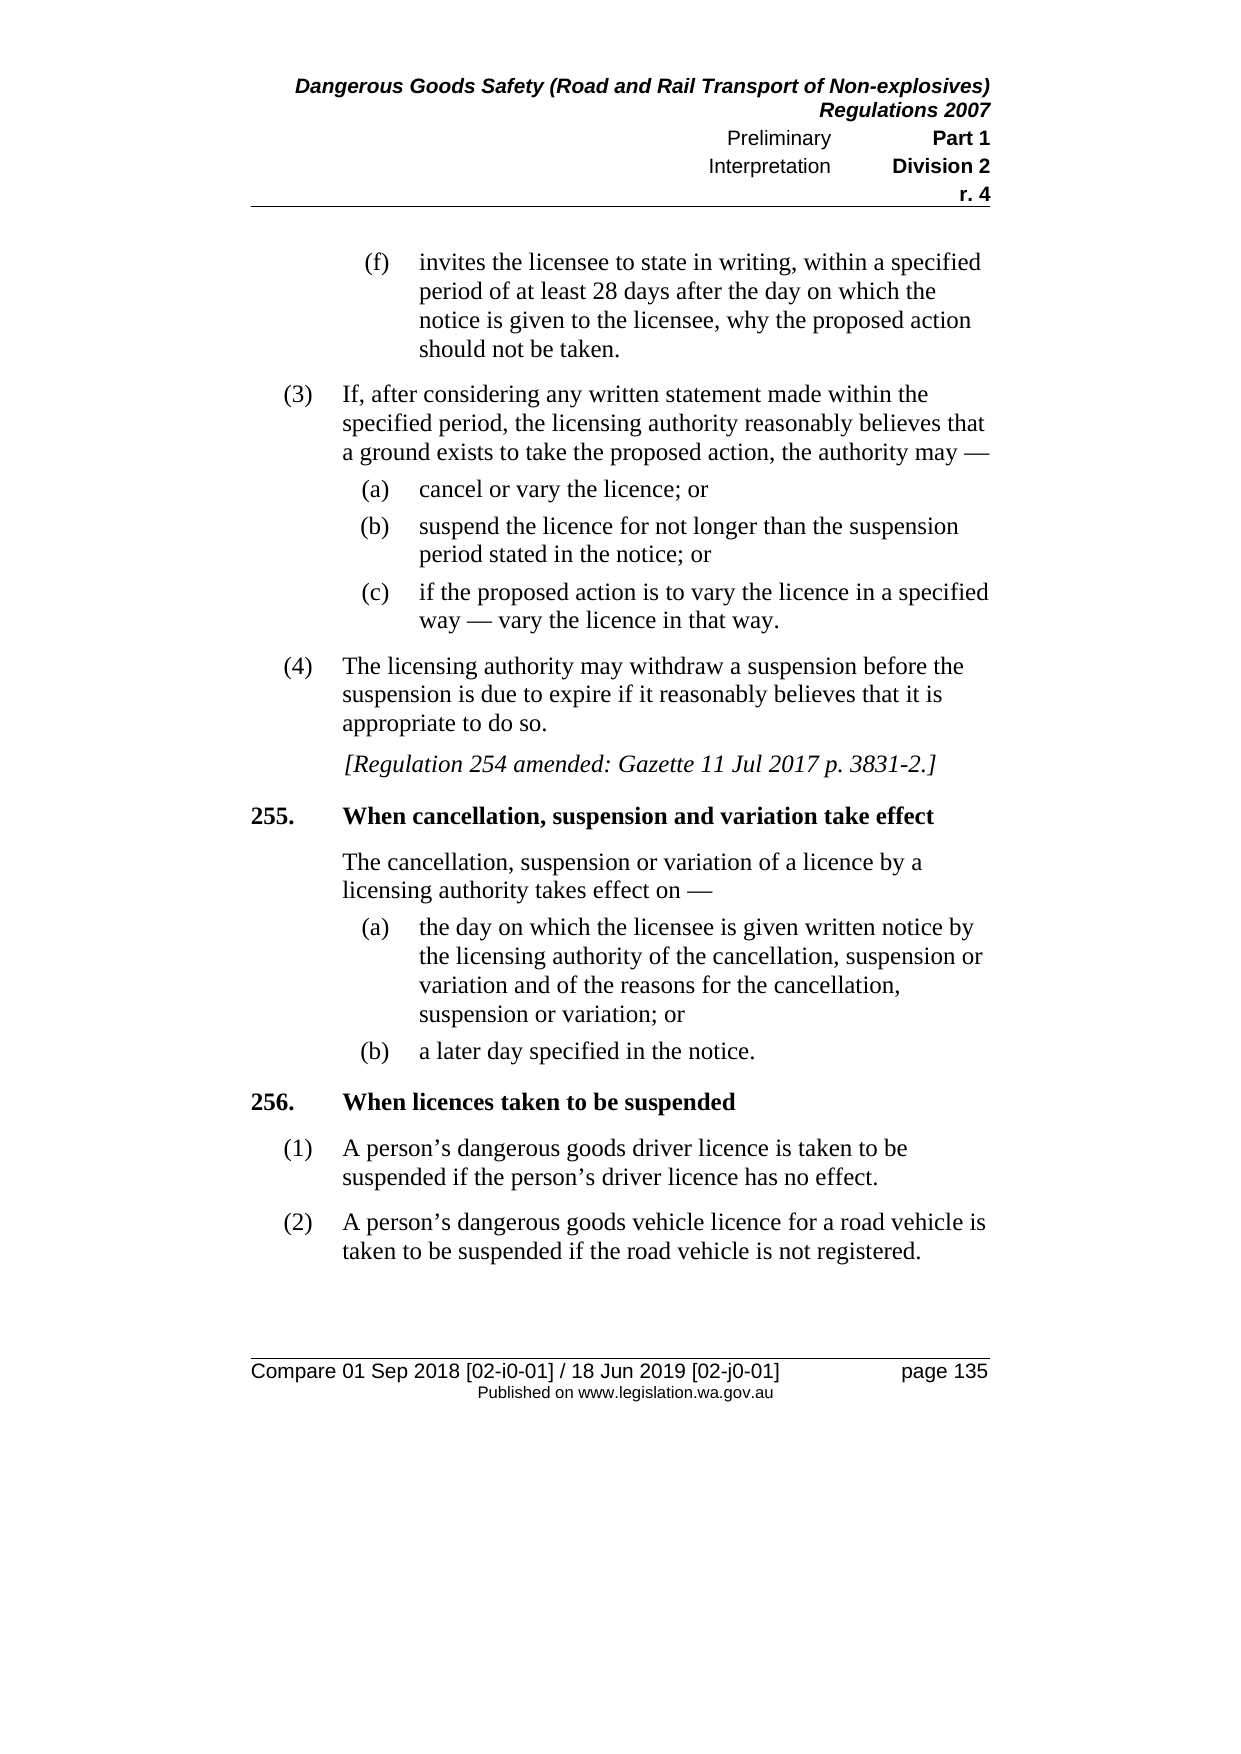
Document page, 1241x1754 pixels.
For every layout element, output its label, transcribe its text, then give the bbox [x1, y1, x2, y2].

text (a) the day on which the licensee is given written notice by the licensing authority of the cancellation, suspension or variation and of the reasons for the cancellation, suspension or variation; or [251, 912, 990, 1027]
text (b) suspend the licence for not longer than the suspension period stated in the notice; or [251, 511, 990, 568]
subtitle 256. When licences taken to be suspended [251, 1087, 990, 1116]
text (2) A person’s dangerous goods vehicle licence for a road vehicle is taken to be suspended if the road vehicle is not registered. [251, 1207, 990, 1264]
text (3) If, after considering any written statement made within the specified period, the licensing authority reasonably believes that a ground exists to take the proposed action, the authority may — [251, 379, 990, 465]
text The cancellation, suspension or variation of a licence by a licensing authority takes effect on — [251, 847, 990, 904]
text (a) cancel or vary the licence; or [251, 474, 990, 502]
text (f) invites the licensee to state in writing, within a specified period of at least 28 days after the day on which the notice is given to the licensee, why the proposed action should not be taken. [251, 247, 990, 362]
text (4) The licensing authority may withdraw a suspension before the suspension is due to expire if it reasonably believes that it is appropriate to do so. [251, 651, 990, 737]
subtitle 255. When cancellation, suspension and variation take effect [251, 801, 990, 830]
text (b) a later day specified in the notice. [251, 1036, 990, 1064]
text (1) A person’s dangerous goods driver licence is taken to be suspended if the person’s driver licence has no effect. [251, 1133, 990, 1190]
text (c) if the proposed action is to vary the licence in a specified way — vary the licence in that way. [251, 577, 990, 634]
text [Regulation 254 amended: Gazette 11 Jul 2017 p. 3831-2.] [251, 749, 990, 778]
